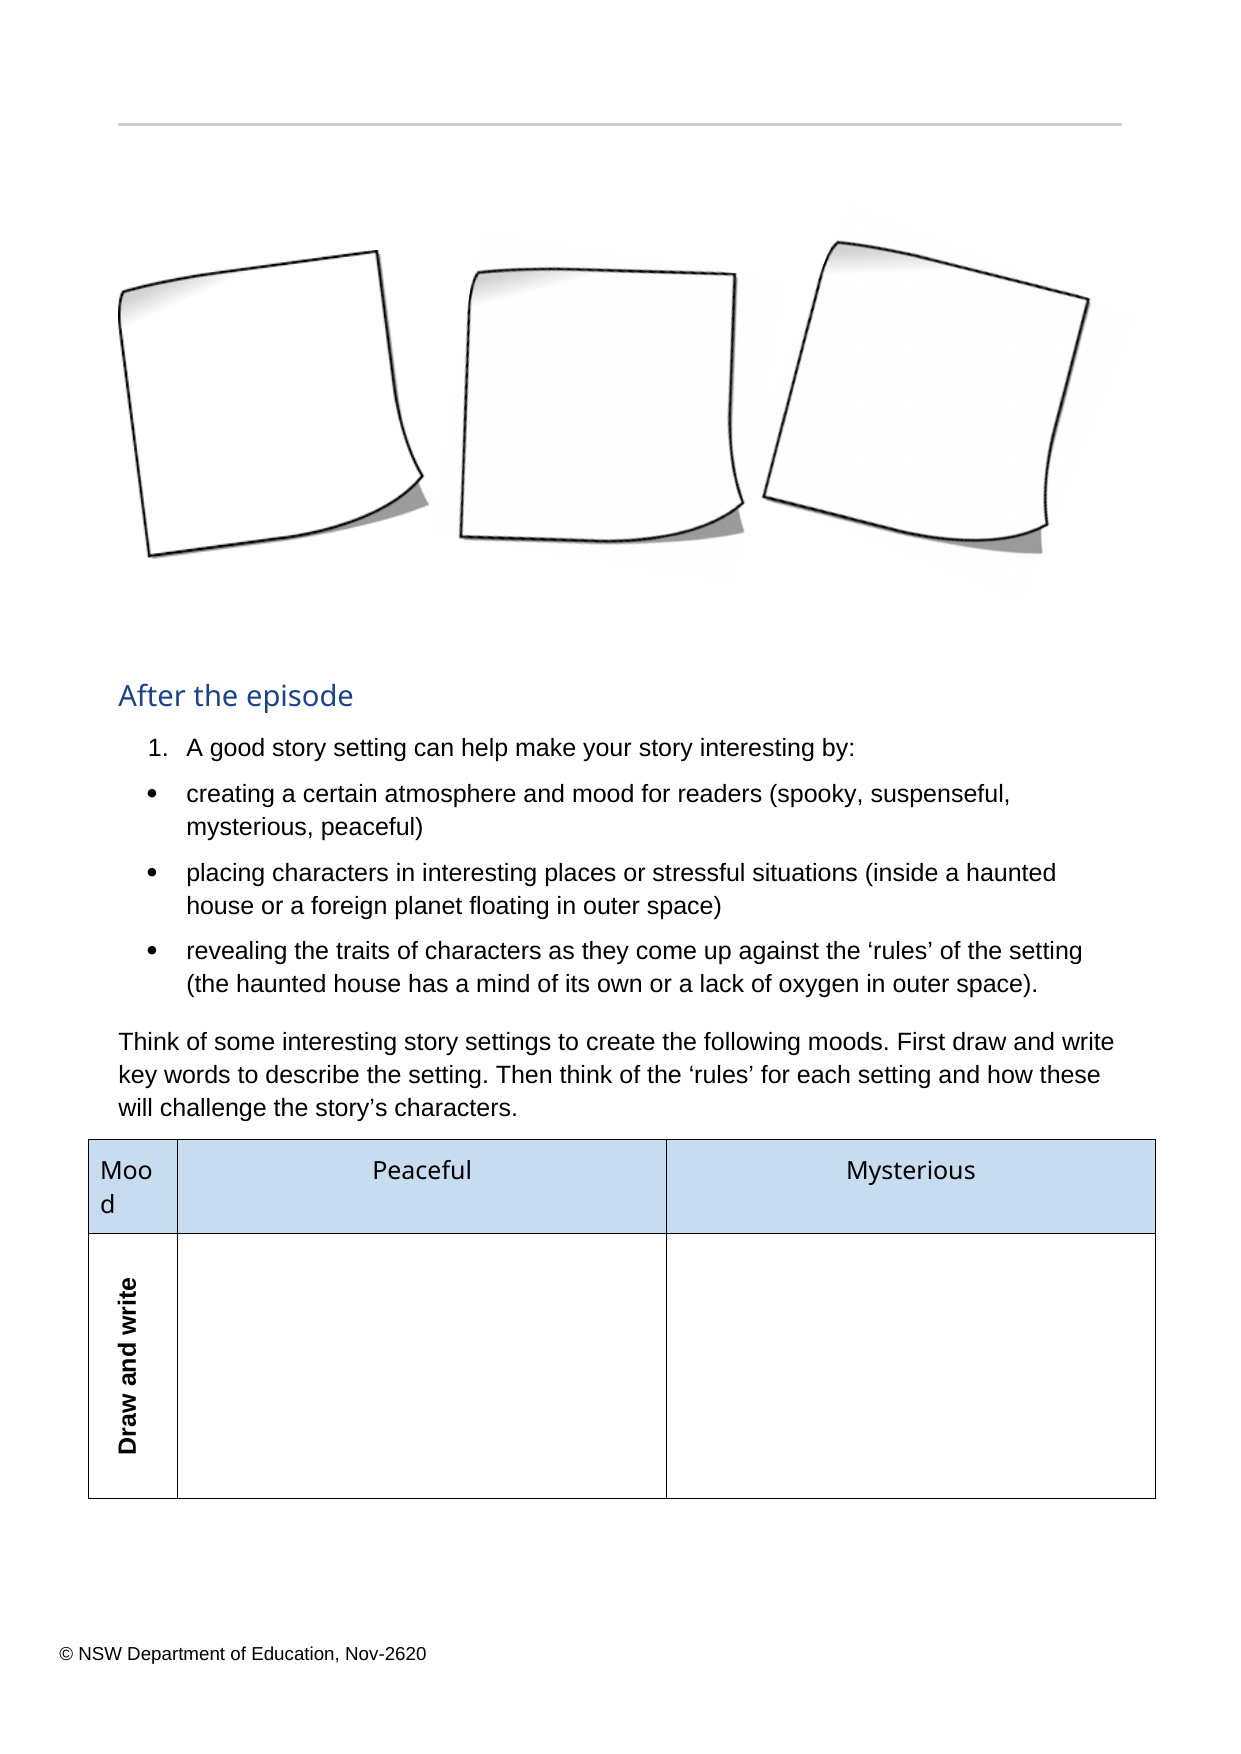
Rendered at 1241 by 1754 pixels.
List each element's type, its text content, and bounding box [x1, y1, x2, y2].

list placing characters in interesting places or stressful situations (inside a haunted house or a foreign planet floating in outer space) [148, 858, 1122, 919]
table_cell Draw and write [89, 1234, 177, 1498]
table_header Peaceful [178, 1140, 666, 1233]
table_header Mysterious [667, 1140, 1155, 1233]
text Think of some interesting story settings to create the following moods. First draw and write key words to describe the setting. Then think of the ‘rules’ for each setting and how these will challenge the story’s characters. [118, 1027, 1122, 1122]
picture [430, 203, 1136, 602]
table_cell [667, 1234, 1155, 1498]
subtitle After the episode [118, 675, 1122, 715]
list A good story setting can help make your story interesting by: [148, 733, 1122, 762]
list creating a certain atmosphere and mood for readers (spooky, suspenseful, mysterious, peaceful) [148, 779, 1122, 841]
table_header Mood [89, 1140, 177, 1233]
table_cell [178, 1234, 666, 1498]
picture [118, 250, 429, 559]
list revealing the traits of characters as they come up against the ‘rules’ of the setting (the haunted house has a mind of its own or a lack of oxygen in outer space). [148, 936, 1122, 998]
